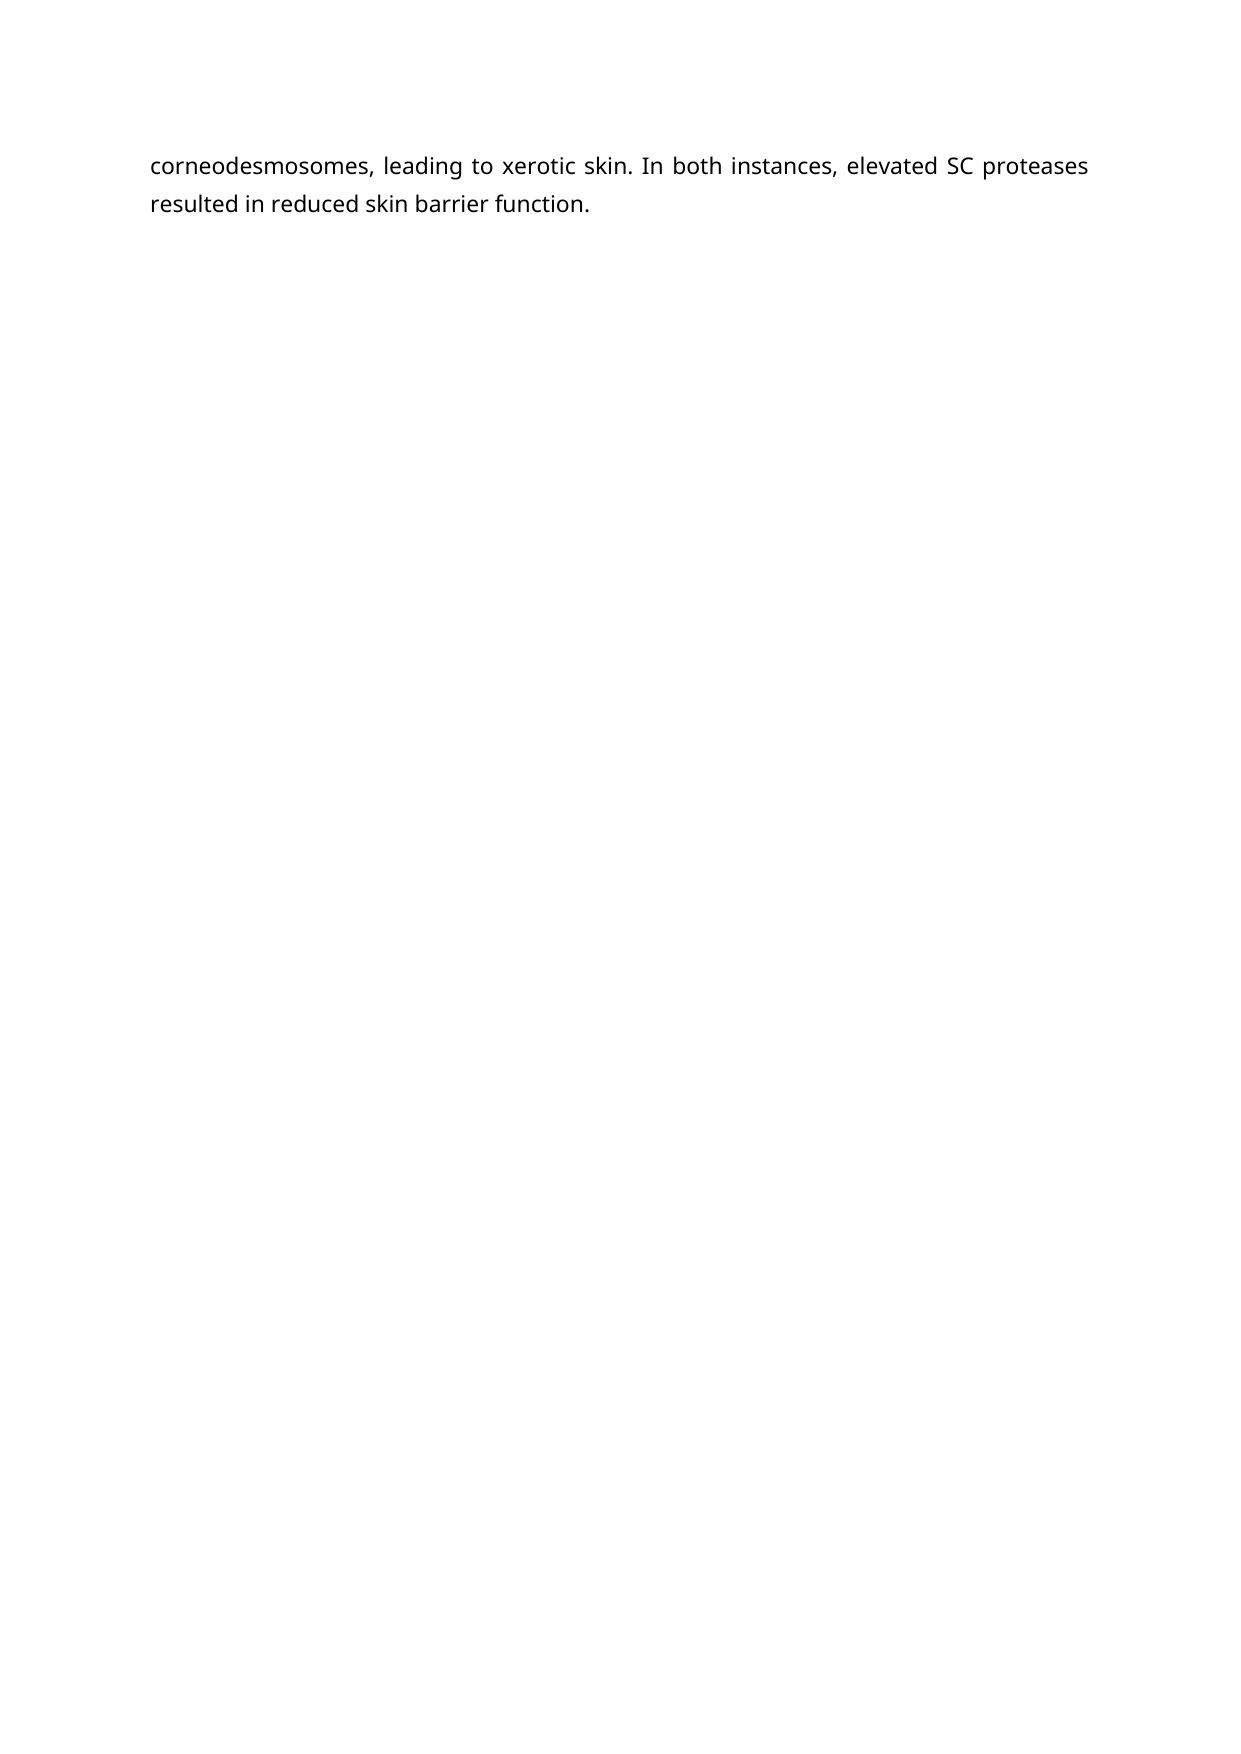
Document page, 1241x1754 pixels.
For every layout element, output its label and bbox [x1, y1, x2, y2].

text [150, 150, 1090, 219]
